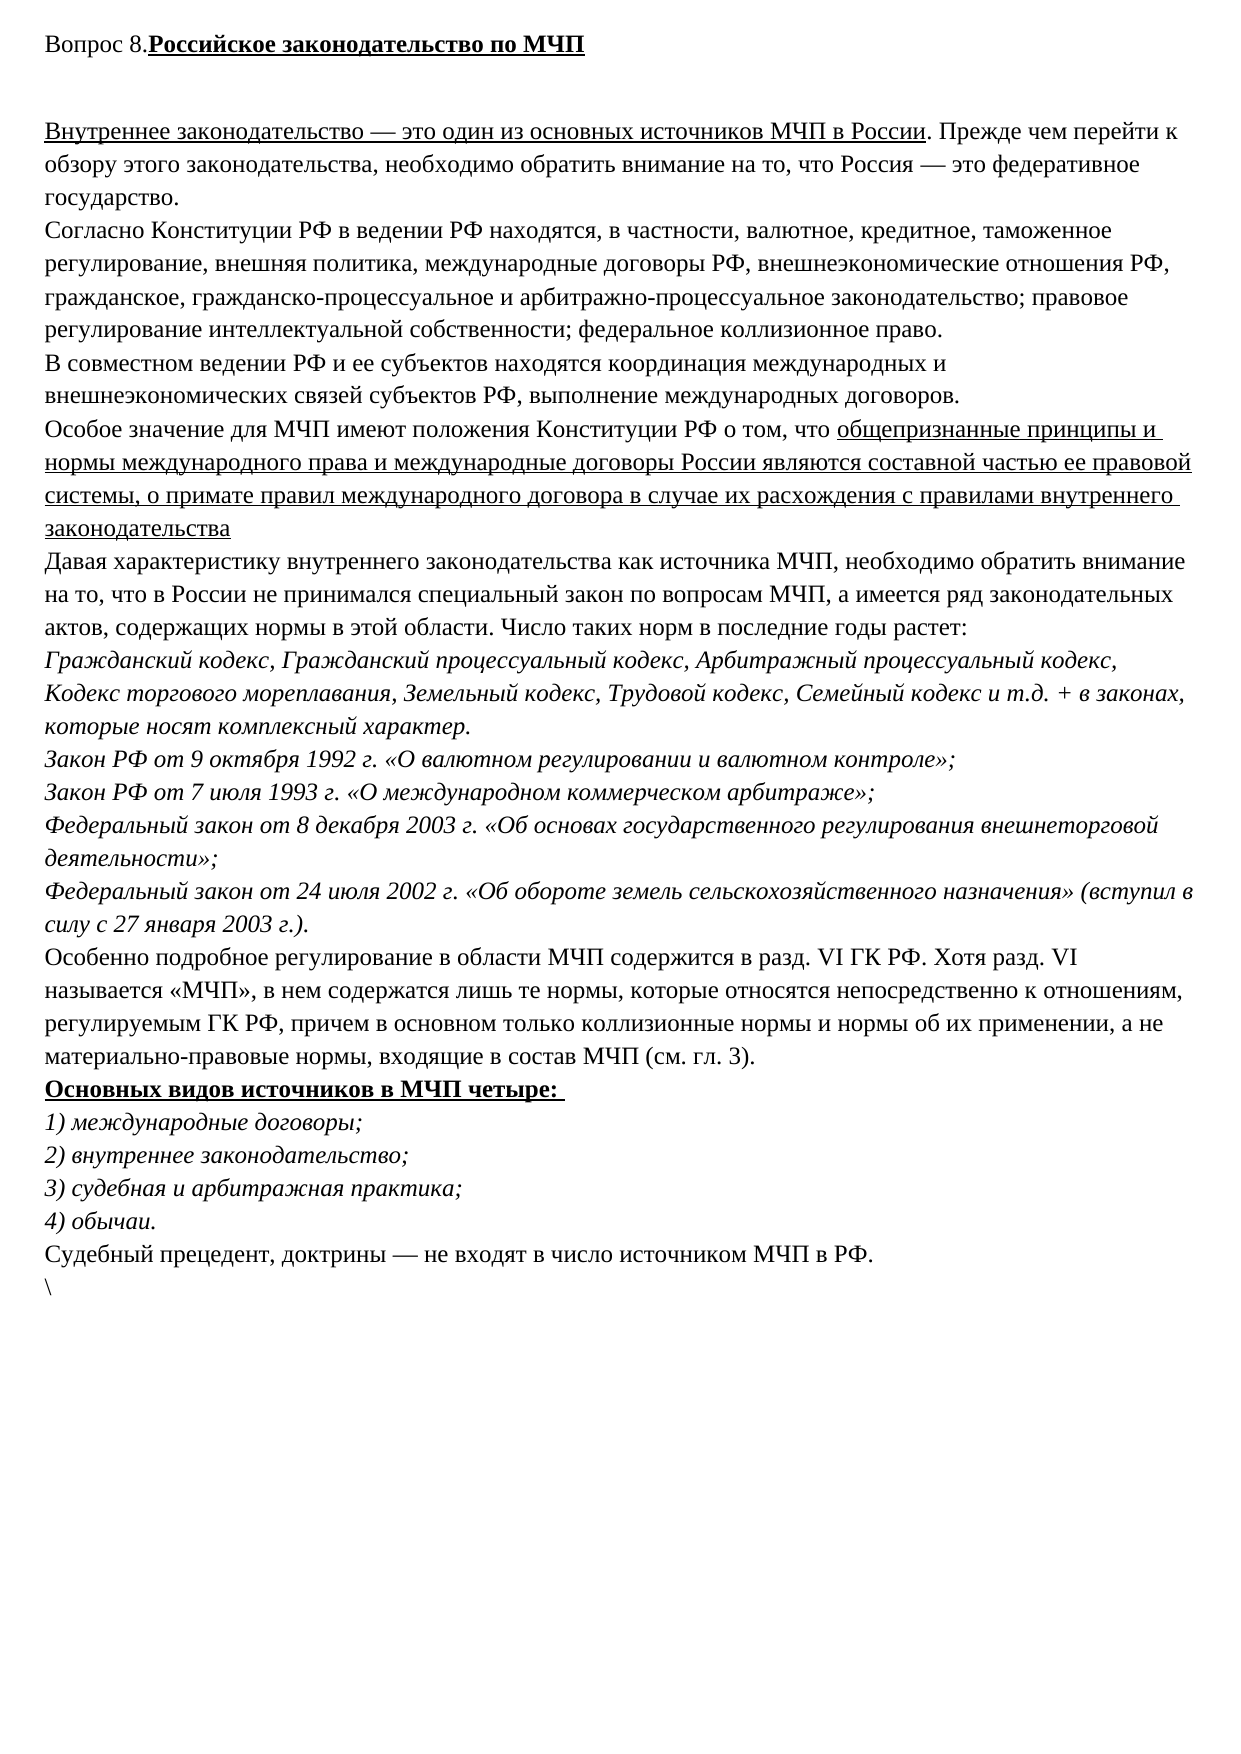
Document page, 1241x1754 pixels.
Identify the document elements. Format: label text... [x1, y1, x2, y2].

text Особенно подробное регулирование в области МЧП содержится в разд. VI ГК РФ. Хотя разд. VI называется «МЧП», в нем содержатся лишь те нормы, которые относятся непосредственно к отношениям, регулируемым ГК РФ, причем в основном только коллизионные нормы и нормы об их применении, а не материально-правовые нормы, входящие в состав МЧП (см. гл. 3). [44, 942, 1196, 1070]
text 1) международные договоры; [44, 1107, 1196, 1136]
text Вопрос 8.Российское законодательство по МЧП [44, 29, 1196, 58]
text Федеральный закон от 24 июля 2002 г. «Об обороте земель сельскохозяйственного назначения» (вступил в силу с 27 января 2003 г.). [44, 876, 1196, 938]
text Внутреннее законодательство — это один из основных источников МЧП в России. Прежде чем перейти к обзору этого законодательства, необходимо обратить внимание на то, что Россия — это федеративное государство. [44, 116, 1196, 211]
text Закон РФ от 7 июля 1993 г. «О международном коммерческом арбитраже»; [44, 777, 1196, 806]
text \ [44, 1272, 1196, 1301]
text Судебный прецедент, доктрины — не входят в число источником МЧП в РФ. [44, 1239, 1196, 1268]
text Согласно Конституции РФ в ведении РФ находятся, в частности, валютное, кредитное, таможенное регулирование, внешняя политика, международные договоры РФ, внешнеэкономические отношения РФ, гражданское, гражданско-процессуальное и арбитражно-процессуальное законодательство; правовое регулирование интеллектуальной собственности; федеральное коллизионное право. [44, 216, 1196, 343]
text 4) обычаи. [44, 1206, 1196, 1235]
text 3) судебная и арбитражная практика; [44, 1173, 1196, 1202]
text Особое значение для МЧП имеют положения Конституции РФ о том, что общепризнанные принципы и нормы международного права и международные договоры России являются составной частью ее правовой системы, о примате правил международного договора в случае их расхождения с правилами внутреннего законодательства [44, 414, 1196, 541]
text 2) внутреннее законодательство; [44, 1140, 1196, 1169]
text Давая характеристику внутреннего законодательства как источника МЧП, необходимо обратить внимание на то, что в России не принимался специальный закон по вопросам МЧП, а имеется ряд законодательных актов, содержащих нормы в этой области. Число таких норм в последние годы растет: [44, 546, 1196, 641]
text Закон РФ от 9 октября 1992 г. «О валютном регулировании и валютном контроле»; [44, 744, 1196, 773]
text Федеральный закон от 8 декабря 2003 г. «Об основах государственного регулирования внешнеторговой деятельности»; [44, 810, 1196, 872]
text Основных видов источников в МЧП четыре: [44, 1074, 1196, 1103]
text Гражданский кодекс, Гражданский процессуальный кодекс, Арбитражный процессуальный кодекс, Кодекс торгового мореплавания, Земельный кодекс, Трудовой кодекс, Семейный кодекс и т.д. + в законах, которые носят комплексный характер. [44, 645, 1196, 739]
text В совместном ведении РФ и ее субъектов находятся координация международных и внешнеэкономических связей субъектов РФ, выполнение международных договоров. [44, 348, 1196, 409]
